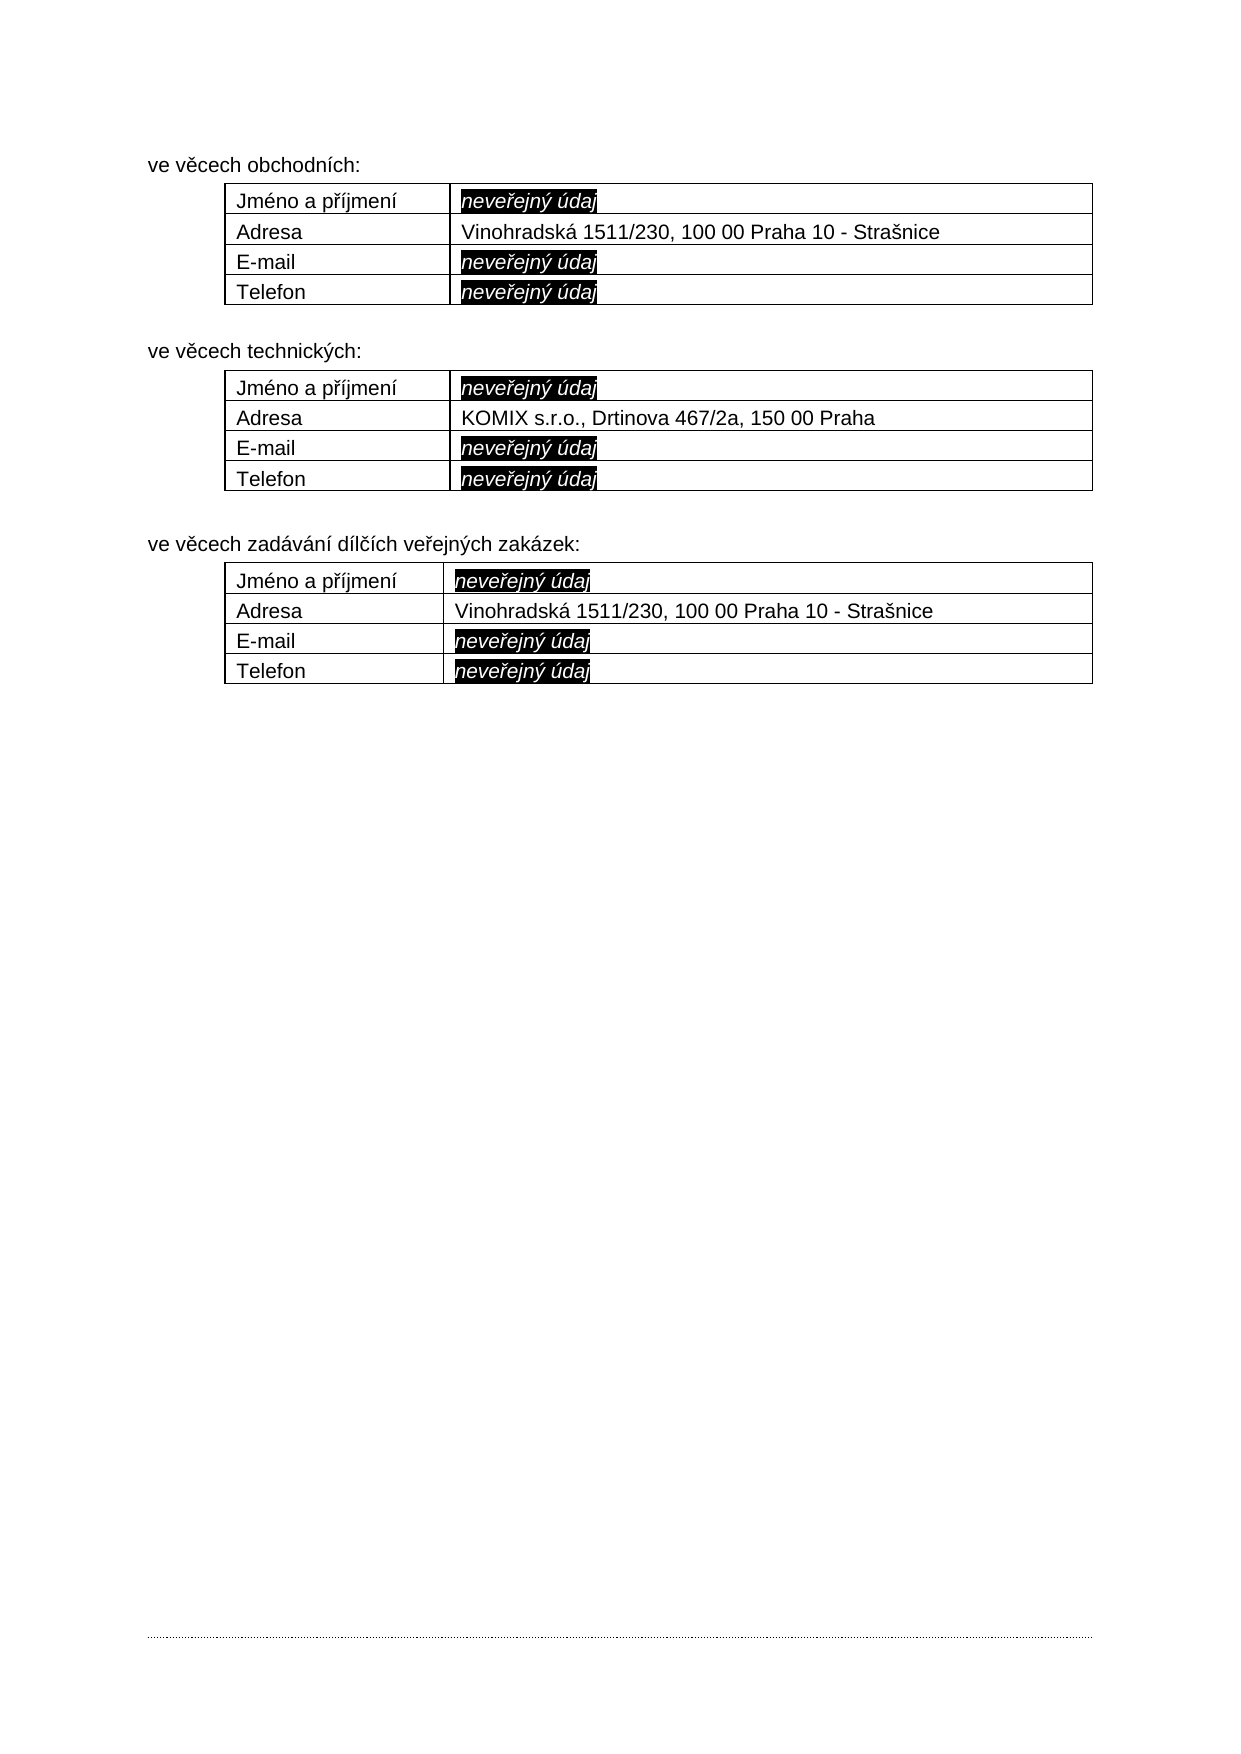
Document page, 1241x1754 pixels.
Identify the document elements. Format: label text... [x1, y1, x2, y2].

table_cell neveřejný údaj [444, 654, 1092, 683]
table_cell Telefon [226, 275, 449, 304]
text ve věcech zadávání dílčích veřejných zakázek: [148, 527, 1092, 556]
table_cell Telefon [226, 654, 443, 683]
table_header Jméno a příjmení [226, 184, 449, 213]
text ve věcech technických: [148, 334, 1092, 363]
table_header neveřejný údaj [451, 371, 1092, 400]
table_header neveřejný údaj [451, 184, 1092, 213]
table_header Jméno a příjmení [226, 563, 443, 592]
table_cell E-mail [226, 431, 449, 460]
table_cell neveřejný údaj [451, 245, 1092, 274]
table_cell E-mail [226, 245, 449, 274]
table_header Jméno a příjmení [226, 371, 449, 400]
table_cell Vinohradská 1511/230, 100 00 Praha 10 - Strašnice [444, 594, 1092, 623]
table_cell neveřejný údaj [451, 275, 1092, 304]
table_cell neveřejný údaj [451, 461, 1092, 490]
table_cell Telefon [226, 461, 449, 490]
table_header neveřejný údaj [444, 563, 1092, 592]
table_cell E-mail [226, 624, 443, 653]
table_cell Adresa [226, 214, 449, 243]
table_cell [451, 214, 1092, 243]
table_cell KOMIX s.r.o., Drtinova 467/2a, 150 00 Praha [451, 401, 1092, 430]
table_cell Adresa [226, 594, 443, 623]
text ve věcech obchodních: [148, 148, 1092, 177]
table_cell Adresa [226, 401, 449, 430]
table_cell neveřejný údaj [444, 624, 1092, 653]
table_cell neveřejný údaj [451, 431, 1092, 460]
